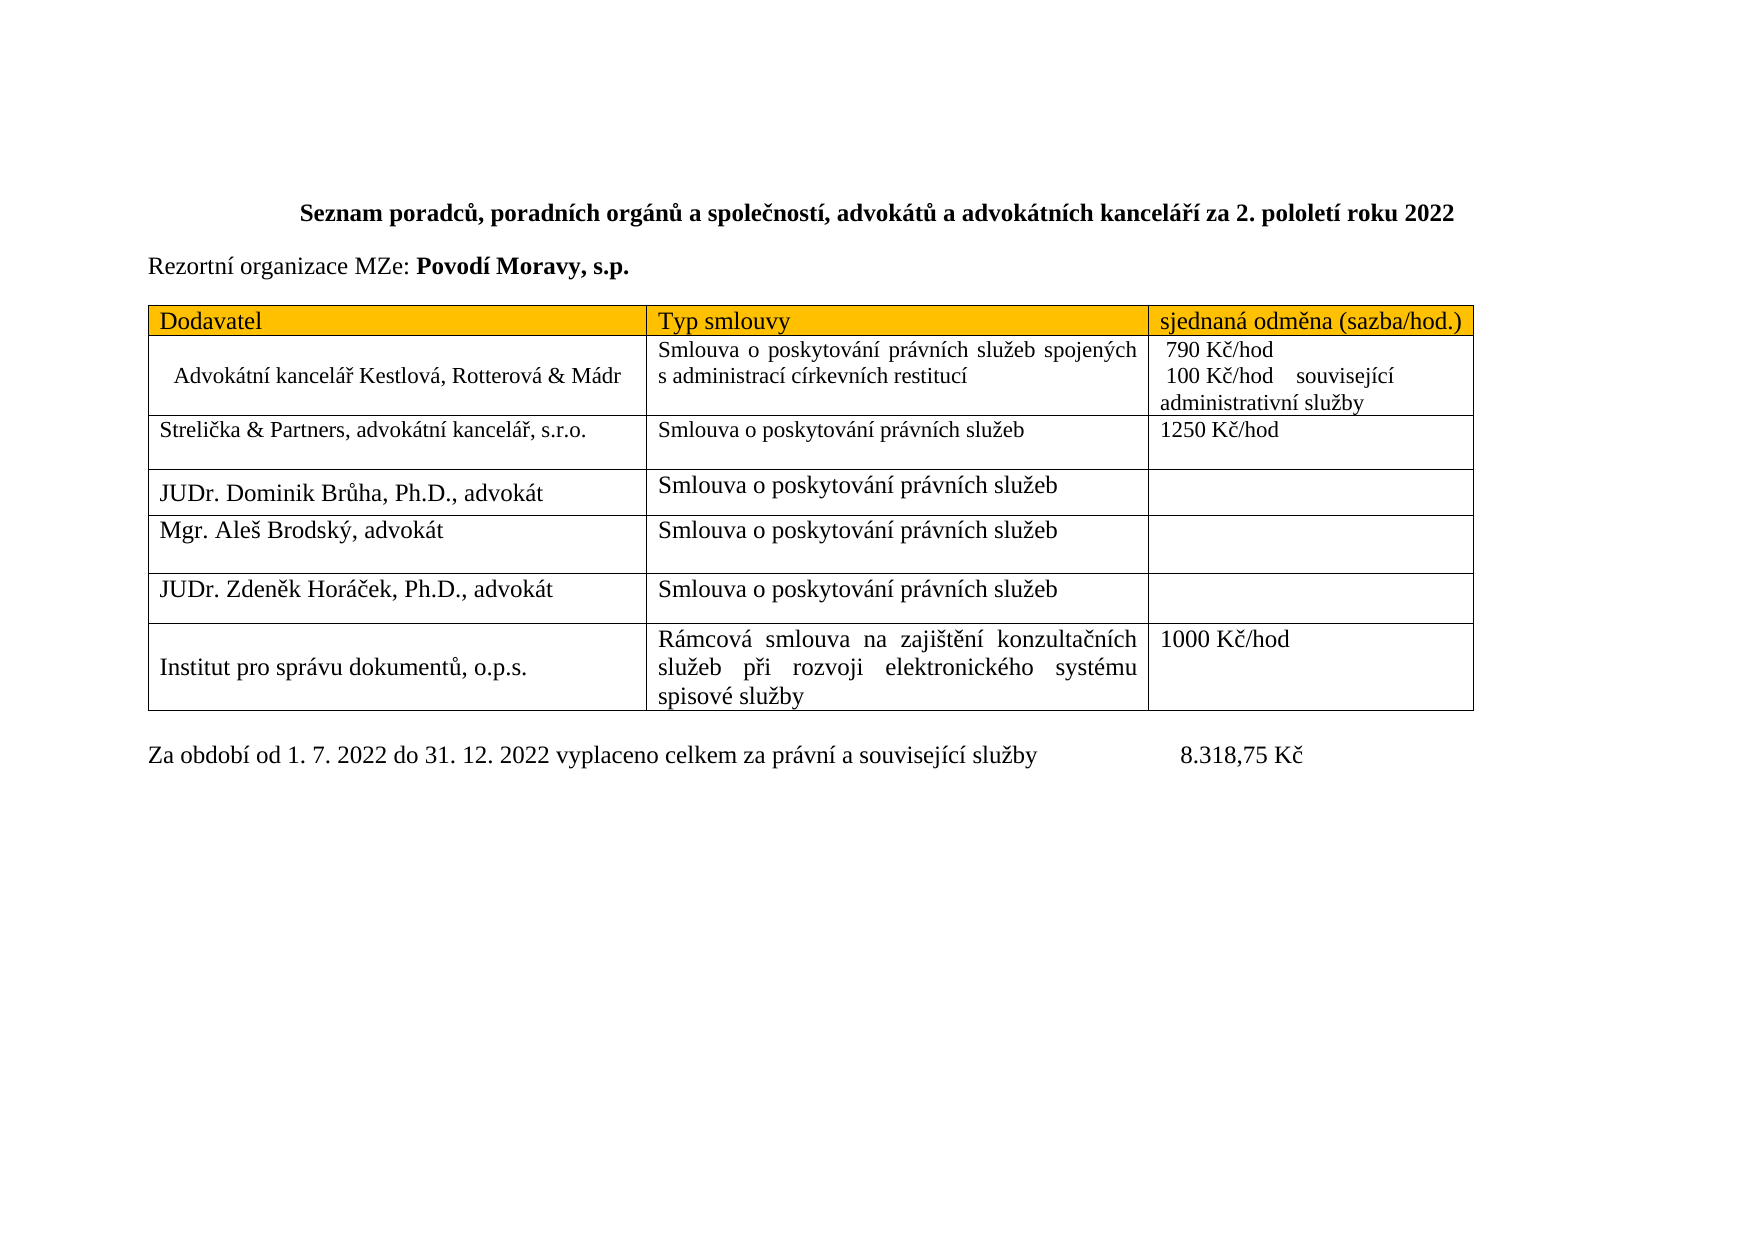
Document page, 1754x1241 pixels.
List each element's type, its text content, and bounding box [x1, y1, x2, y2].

table_cell Institut pro správu dokumentů, o.p.s. [149, 624, 646, 710]
table_cell [1149, 470, 1473, 514]
table_cell 790 Kč/hod 100 Kč/hod související administrativní služby [1149, 336, 1473, 415]
table_header Dodavatel [149, 306, 646, 335]
table_cell JUDr. Zdeněk Horáček, Ph.D., advokát [149, 574, 646, 623]
table_cell 1000 Kč/hod [1149, 624, 1473, 710]
table_cell Smlouva o poskytování právních služeb [647, 516, 1148, 573]
table_cell [1149, 574, 1473, 623]
table_header sjednaná odměna (sazba/hod.) [1149, 306, 1473, 335]
table_cell Mgr. Aleš Brodský, advokát [149, 516, 646, 573]
table_cell 1250 Kč/hod [1149, 416, 1473, 469]
table_cell Smlouva o poskytování právních služeb [647, 470, 1148, 514]
text Rezortní organizace MZe: Povodí Moravy, s.p. [148, 251, 1606, 280]
table_cell Strelička & Partners, advokátní kancelář, s.r.o. [149, 416, 646, 469]
table_cell Smlouva o poskytování právních služeb spojených s administrací církevních restitucí [647, 336, 1148, 415]
text Za období od 1. 7. 2022 do 31. 12. 2022 vyplaceno celkem za právní a související služby 8.318,75 Kč [148, 740, 1606, 768]
table_cell [1149, 516, 1473, 573]
table_header Typ smlouvy [647, 306, 1148, 335]
table_cell Smlouva o poskytování právních služeb [647, 574, 1148, 623]
text Seznam poradců, poradních orgánů a společností, advokátů a advokátních kanceláří za 2. pololetí roku 2022 [148, 198, 1606, 226]
table_cell Rámcová smlouva na zajištění konzultačních služeb při rozvoji elektronického systému spisové služby [647, 624, 1148, 710]
table_cell Advokátní kancelář Kestlová, Rotterová & Mádr [149, 336, 646, 415]
table_cell JUDr. Dominik Brůha, Ph.D., advokát [149, 470, 646, 514]
table_cell Smlouva o poskytování právních služeb [647, 416, 1148, 469]
